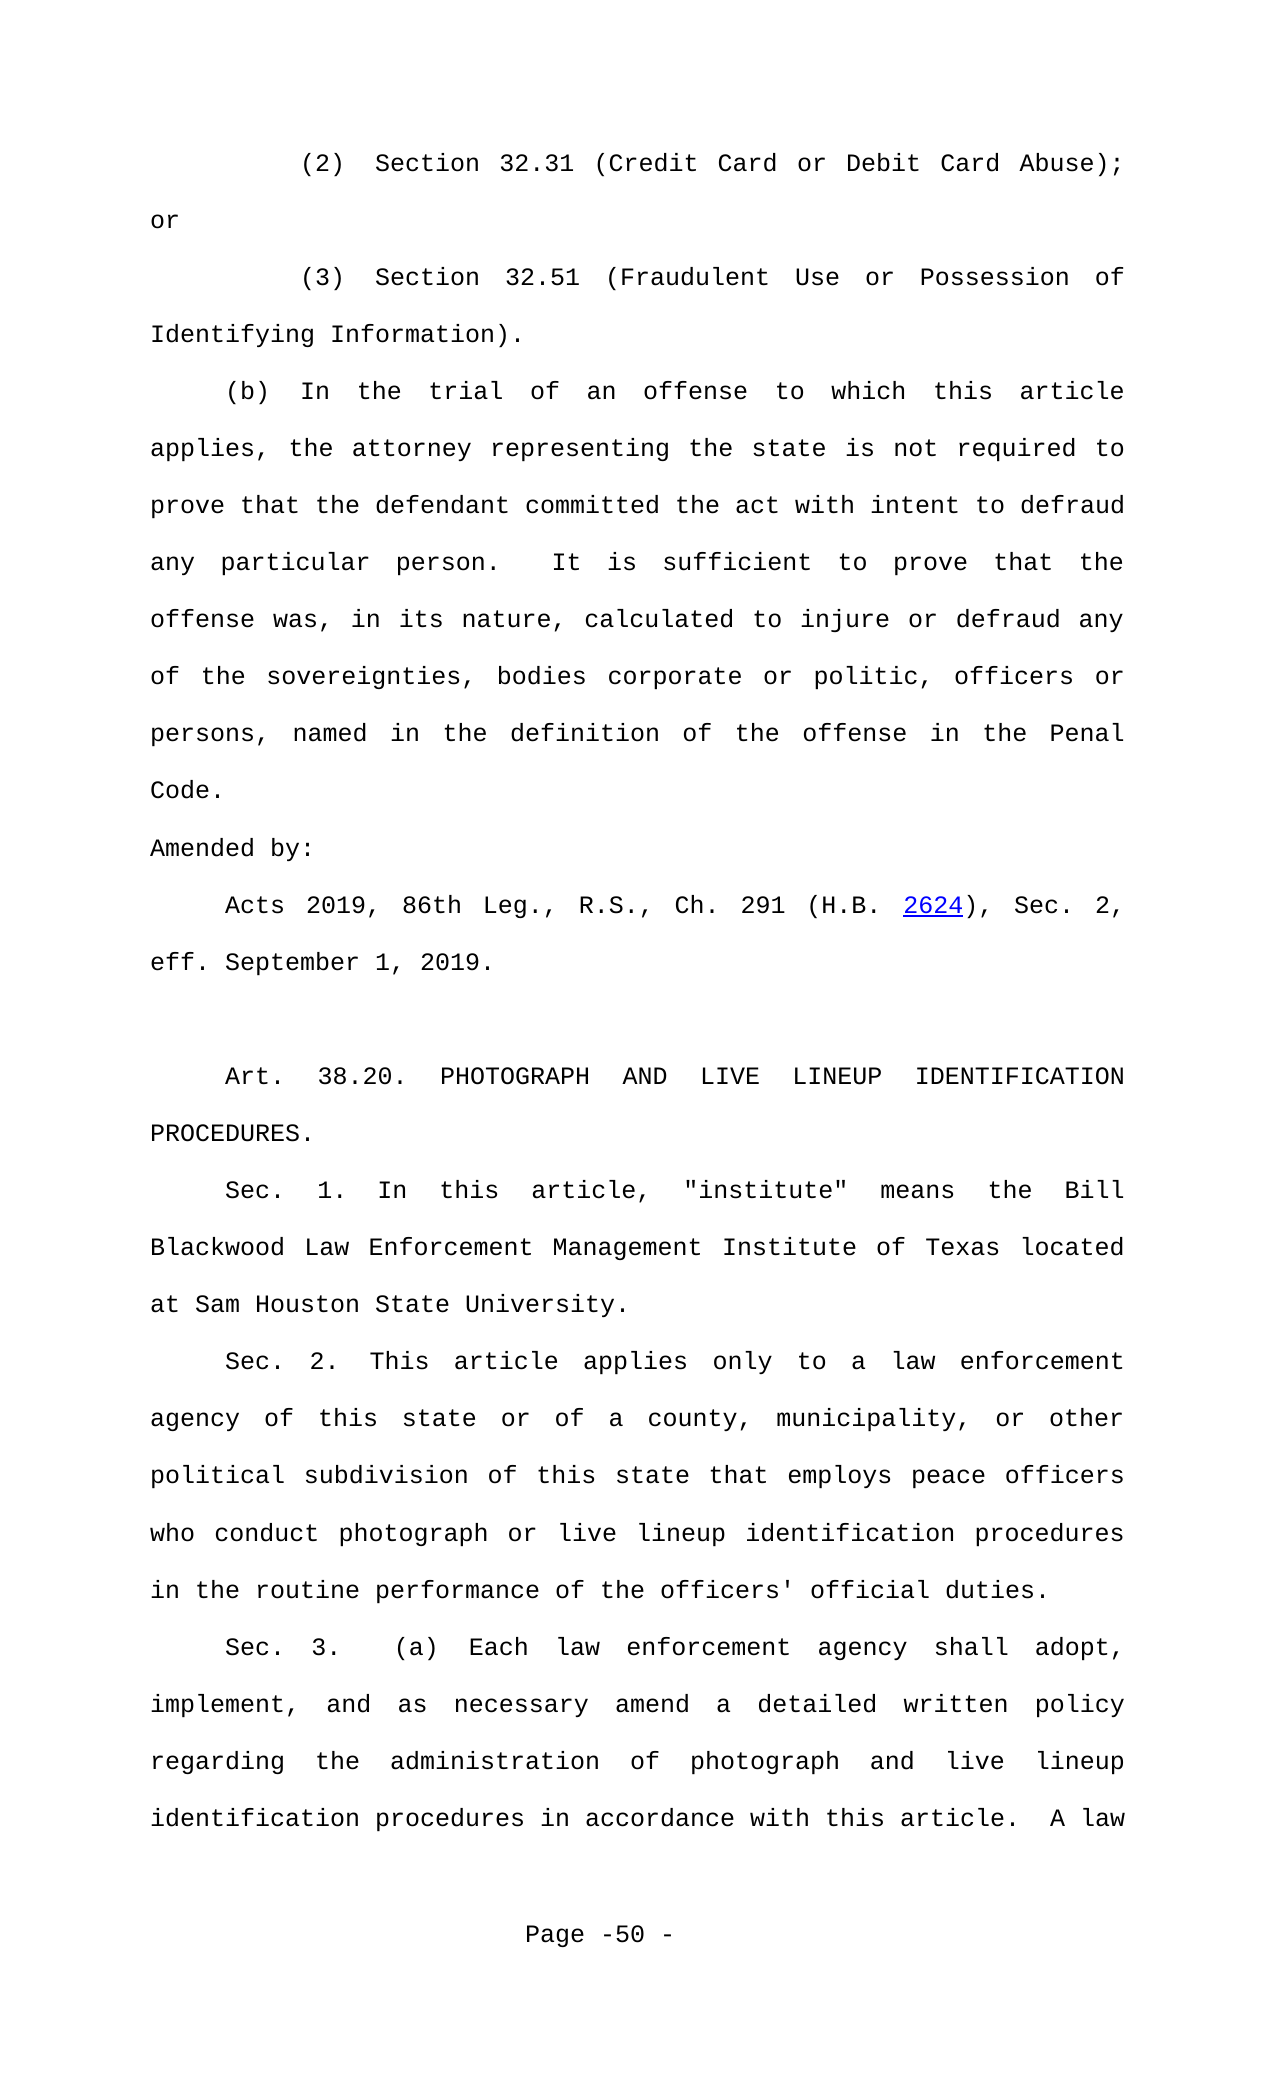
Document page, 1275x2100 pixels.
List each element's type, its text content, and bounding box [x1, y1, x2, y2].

text Sec. 1. In this article, "institute" means the Bill Blackwood Law Enforcement Management Institute of Texas located at Sam Houston State University. [150, 1177, 1125, 1320]
text Art. 38.20. PHOTOGRAPH AND LIVE LINEUP IDENTIFICATION PROCEDURES. [150, 1063, 1125, 1149]
text Sec. 2. This article applies only to a law enforcement agency of this state or of a county, municipality, or other political subdivision of this state that employs peace officers who conduct photograph or live lineup identification procedures in the routine performance of the officers' official duties. [150, 1349, 1125, 1606]
text (3) Section 32.51 (Fraudulent Use or Possession of Identifying Information). [150, 264, 1125, 350]
text (b) In the trial of an offense to which this article applies, the attorney representing the state is not required to prove that the defendant committed the act with intent to defraud any particular person. It is sufficient to prove that the offense was, in its nature, calculated to injure or defraud any of the sovereignties, bodies corporate or politic, officers or persons, named in the definition of the offense in the Penal Code. [150, 378, 1125, 806]
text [150, 1634, 1125, 1834]
text Amended by: [150, 835, 1125, 863]
text Acts 2019, 86th Leg., R.S., Ch. 291 (H.B. 2624), Sec. 2, eff. September 1, 2019. [150, 892, 1125, 978]
text (2) Section 32.31 (Credit Card or Debit Card Abuse); or [150, 150, 1125, 236]
